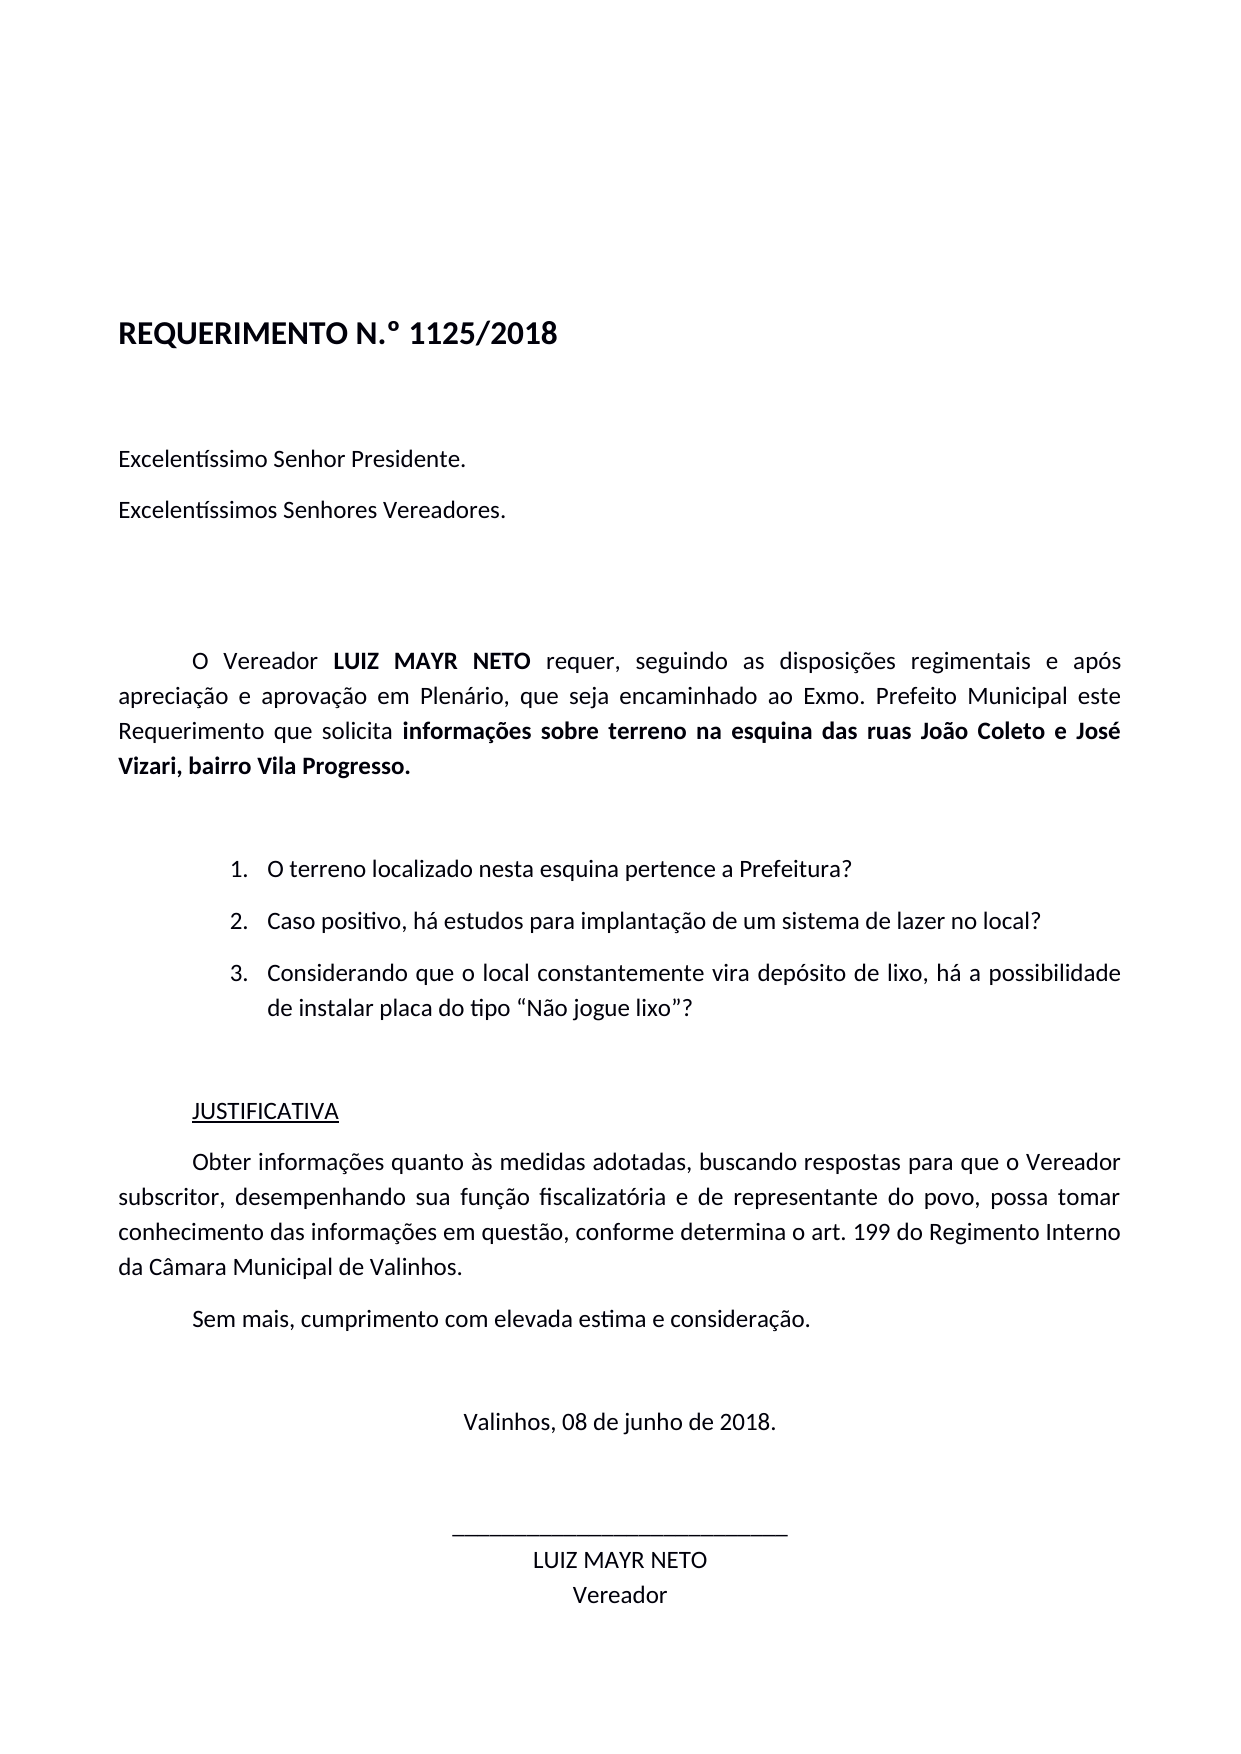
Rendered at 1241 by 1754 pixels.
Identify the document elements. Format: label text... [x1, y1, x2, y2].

text ___________________________ [118, 1509, 1122, 1540]
text LUIZ MAYR NETO [118, 1544, 1122, 1575]
text O Vereador LUIZ MAYR NETO requer, seguindo as disposições regimentais e após apreciação e aprovação em Plenário, que seja encaminhado ao Exmo. Prefeito Municipal este Requerimento que solicita informações sobre terreno na esquina das ruas João Coleto e José Vizari, bairro Vila Progresso. [118, 645, 1122, 781]
text Excelentíssimo Senhor Presidente. [118, 443, 1122, 474]
text REQUERIMENTO N.º 1125/2018 [118, 312, 1122, 352]
text Valinhos, 08 de junho de 2018. [118, 1406, 1122, 1437]
text Obter informações quanto às medidas adotadas, buscando respostas para que o Vereador subscritor, desempenhando sua função fiscalizatória e de representante do povo, possa tomar conhecimento das informações em questão, conforme determina o art. 199 do Regimento Interno da Câmara Municipal de Valinhos. [118, 1146, 1122, 1282]
list Considerando que o local constantemente vira depósito de lixo, há a possibilidade de instalar placa do tipo “Não jogue lixo”? [229, 957, 1122, 1022]
text Sem mais, cumprimento com elevada estima e consideração. [118, 1303, 1122, 1333]
text JUSTIFICATIVA [118, 1095, 1122, 1125]
list Caso positivo, há estudos para implantação de um sistema de lazer no local? [229, 905, 1122, 936]
text Excelentíssimos Senhores Vereadores. [118, 495, 1122, 525]
text Vereador [118, 1579, 1122, 1610]
list O terreno localizado nesta esquina pertence a Prefeitura? [229, 853, 1122, 884]
